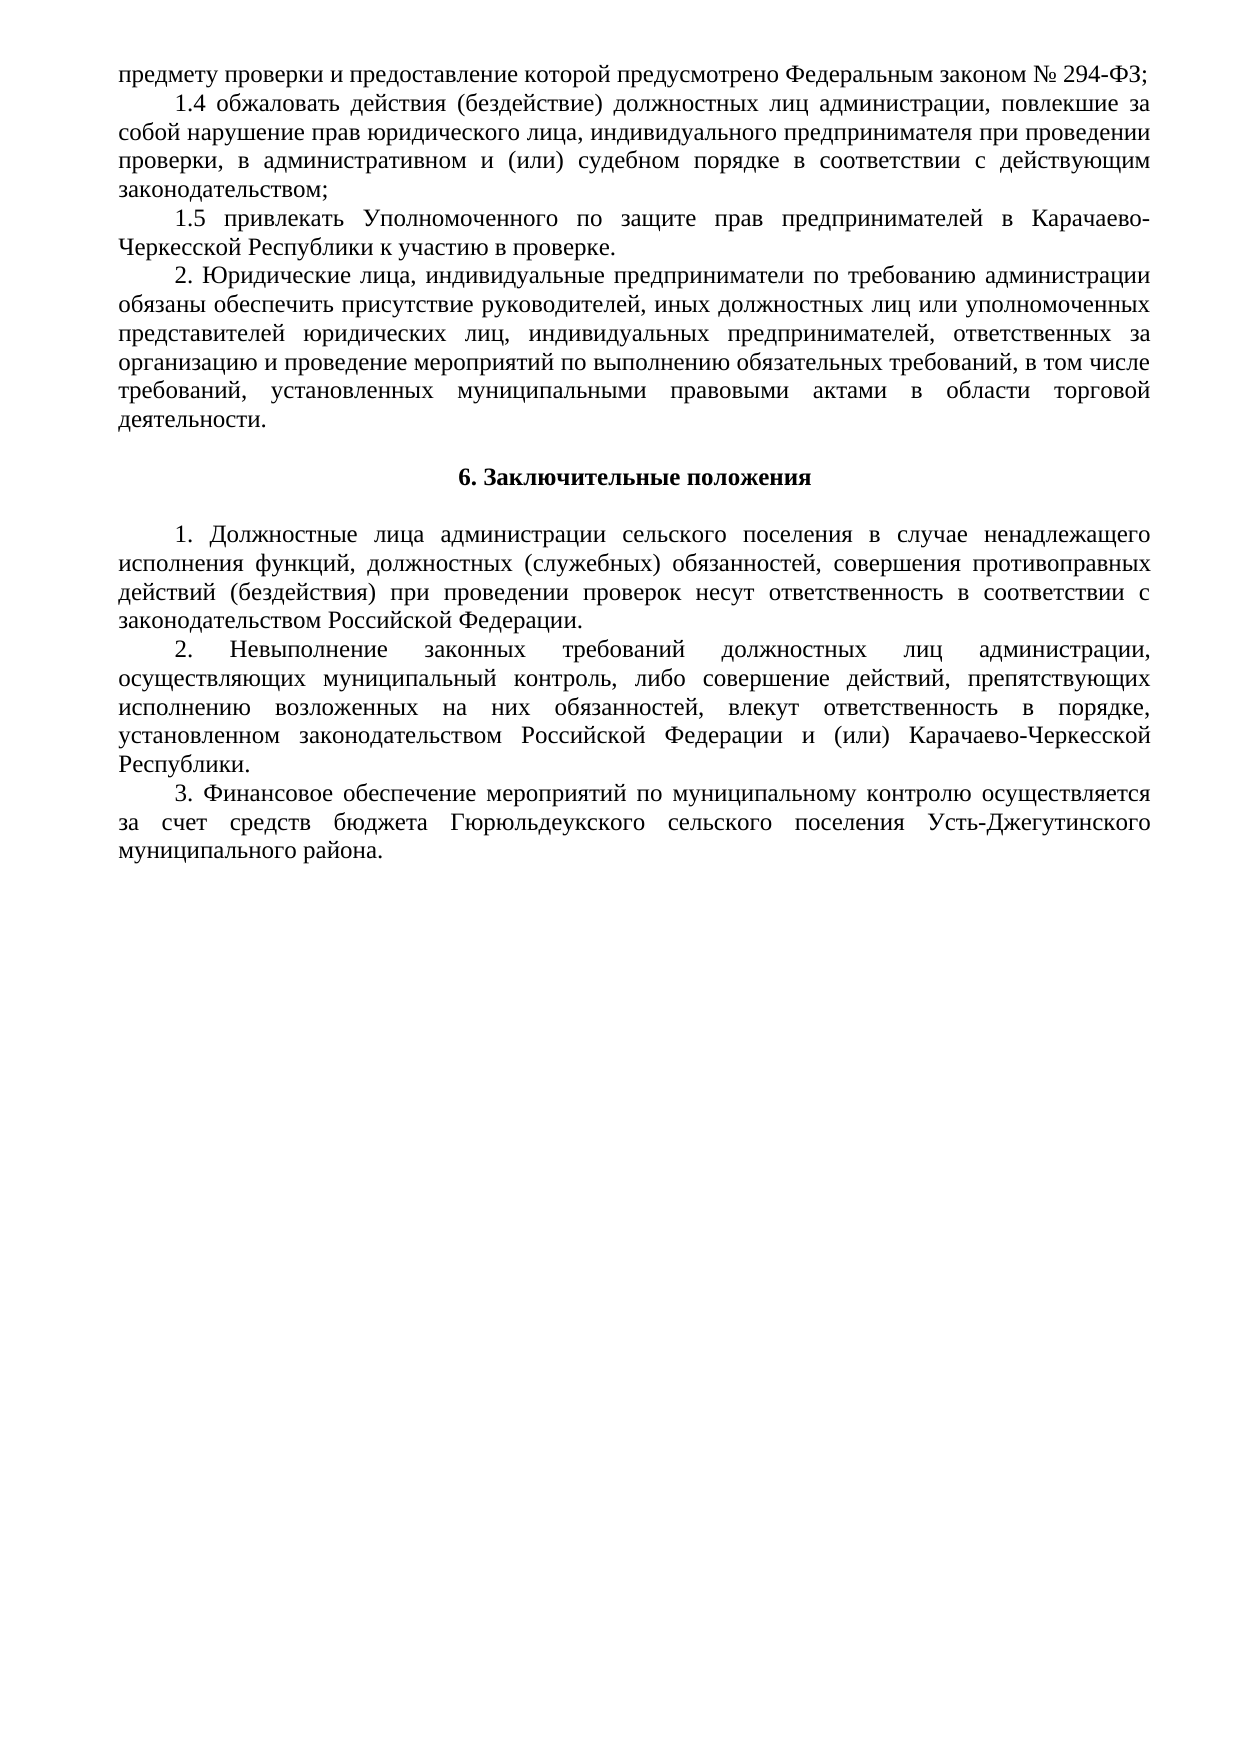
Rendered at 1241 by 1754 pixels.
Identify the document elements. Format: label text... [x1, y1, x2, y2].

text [118, 59, 1152, 88]
text 1. Должностные лица администрации сельского поселения в случае ненадлежащего исполнения функций, должностных (служебных) обязанностей, совершения противоправных действий (бездействия) при проведении проверок несут ответственность в соответствии с законодательством Российской Федерации. [118, 519, 1152, 634]
text 1.5 привлекать Уполномоченного по защите прав предпринимателей в Карачаево-Черкесской Республики к участию в проверке. [118, 203, 1152, 260]
text 1.4 обжаловать действия (бездействие) должностных лиц администрации, повлекшие за собой нарушение прав юридического лица, индивидуального предпринимателя при проведении проверки, в административном и (или) судебном порядке в соответствии с действующим законодательством; [118, 88, 1152, 203]
text 6. Заключительные положения [118, 462, 1152, 490]
text 3. Финансовое обеспечение мероприятий по муниципальному контролю осуществляется за счет средств бюджета Гюрюльдеукского сельского поселения Усть-Джегутинского муниципального района. [118, 778, 1152, 864]
text 2. Невыполнение законных требований должностных лиц администрации, осуществляющих муниципальный контроль, либо совершение действий, препятствующих исполнению возложенных на них обязанностей, влекут ответственность в порядке, установленном законодательством Российской Федерации и (или) Карачаево-Черкесской Республики. [118, 634, 1152, 778]
text 2. Юридические лица, индивидуальные предприниматели по требованию администрации обязаны обеспечить присутствие руководителей, иных должностных лиц или уполномоченных представителей юридических лиц, индивидуальных предпринимателей, ответственных за организацию и проведение мероприятий по выполнению обязательных требований, в том числе требований, установленных муниципальными правовыми актами в области торговой деятельности. [118, 260, 1152, 433]
